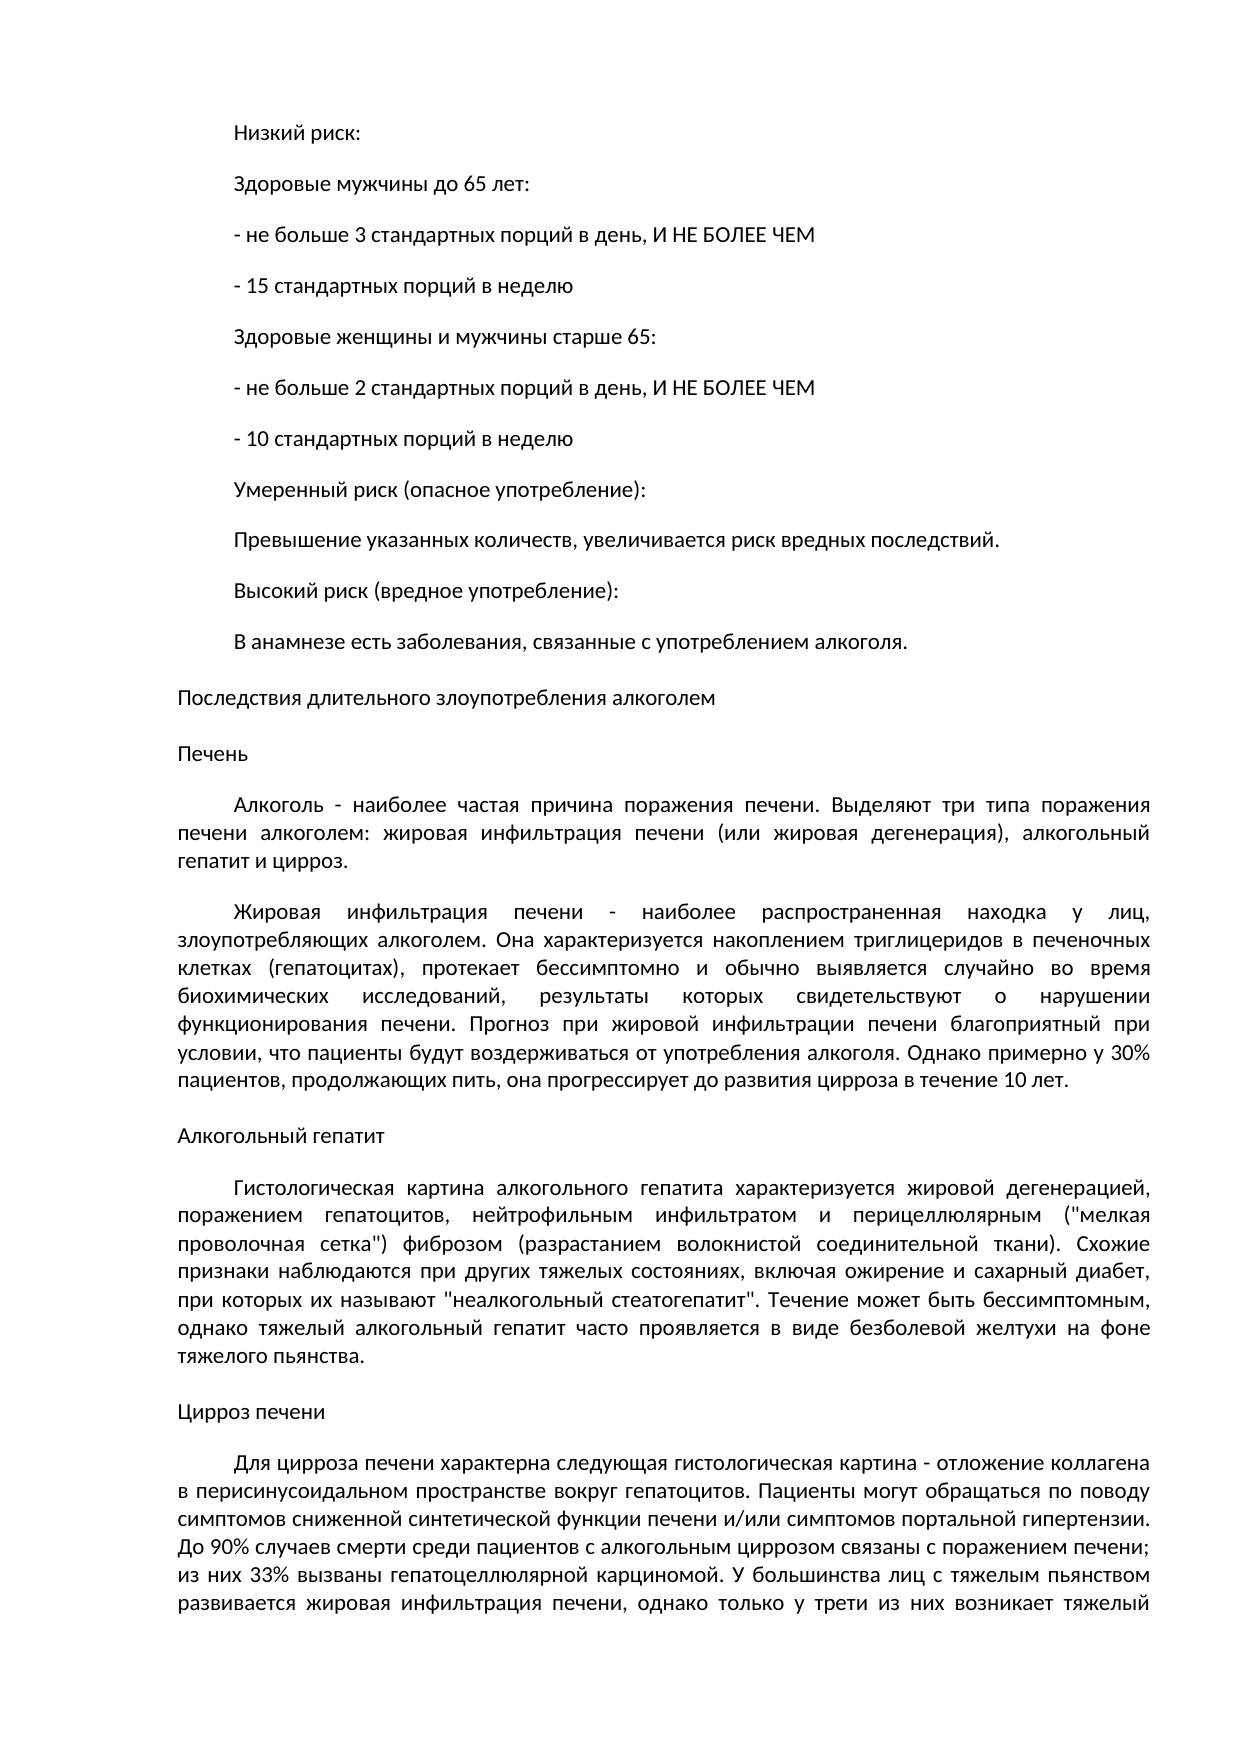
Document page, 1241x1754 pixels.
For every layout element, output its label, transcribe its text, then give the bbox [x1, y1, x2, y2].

text - не больше 2 стандартных порций в день, И НЕ БОЛЕЕ ЧЕМ [177, 373, 1152, 401]
text Печень [177, 739, 1152, 768]
text Цирроз печени [177, 1397, 1152, 1425]
text Низкий риск: [177, 118, 1152, 146]
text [177, 1448, 1152, 1616]
text Последствия длительного злоупотребления алкоголем [177, 683, 1152, 712]
text - 10 стандартных порций в неделю [177, 424, 1152, 452]
text Жировая инфильтрация печени - наиболее распространенная находка у лиц, злоупотребляющих алкоголем. Она характеризуется накоплением триглицеридов в печеночных клетках (гепатоцитах), протекает бессимптомно и обычно выявляется случайно во время биохимических исследований, результаты которых свидетельствуют о нарушении функционирования печени. Прогноз при жировой инфильтрации печени благоприятный при условии, что пациенты будут воздерживаться от употребления алкоголя. Однако примерно у 30% пациентов, продолжающих пить, она прогрессирует до развития цирроза в течение 10 лет. [177, 897, 1152, 1094]
text Превышение указанных количеств, увеличивается риск вредных последствий. [177, 526, 1152, 554]
text В анамнезе есть заболевания, связанные с употреблением алкоголя. [177, 627, 1152, 656]
text Алкогольный гепатит [177, 1122, 1152, 1150]
text - 15 стандартных порций в неделю [177, 271, 1152, 299]
text Здоровые мужчины до 65 лет: [177, 169, 1152, 197]
text Здоровые женщины и мужчины старше 65: [177, 322, 1152, 350]
text Умеренный риск (опасное употребление): [177, 475, 1152, 503]
text Высокий риск (вредное употребление): [177, 577, 1152, 604]
text Гистологическая картина алкогольного гепатита характеризуется жировой дегенерацией, поражением гепатоцитов, нейтрофильным инфильтратом и перицеллюлярным ("мелкая проволочная сетка") фиброзом (разрастанием волокнистой соединительной ткани). Схожие признаки наблюдаются при других тяжелых состояниях, включая ожирение и сахарный диабет, при которых их называют "неалкогольный стеатогепатит". Течение может быть бессимптомным, однако тяжелый алкогольный гепатит часто проявляется в виде безболевой желтухи на фоне тяжелого пьянства. [177, 1173, 1152, 1369]
text Алкоголь - наиболее частая причина поражения печени. Выделяют три типа поражения печени алкоголем: жировая инфильтрация печени (или жировая дегенерация), алкогольный гепатит и цирроз. [177, 791, 1152, 874]
text - не больше 3 стандартных порций в день, И НЕ БОЛЕЕ ЧЕМ [177, 220, 1152, 248]
